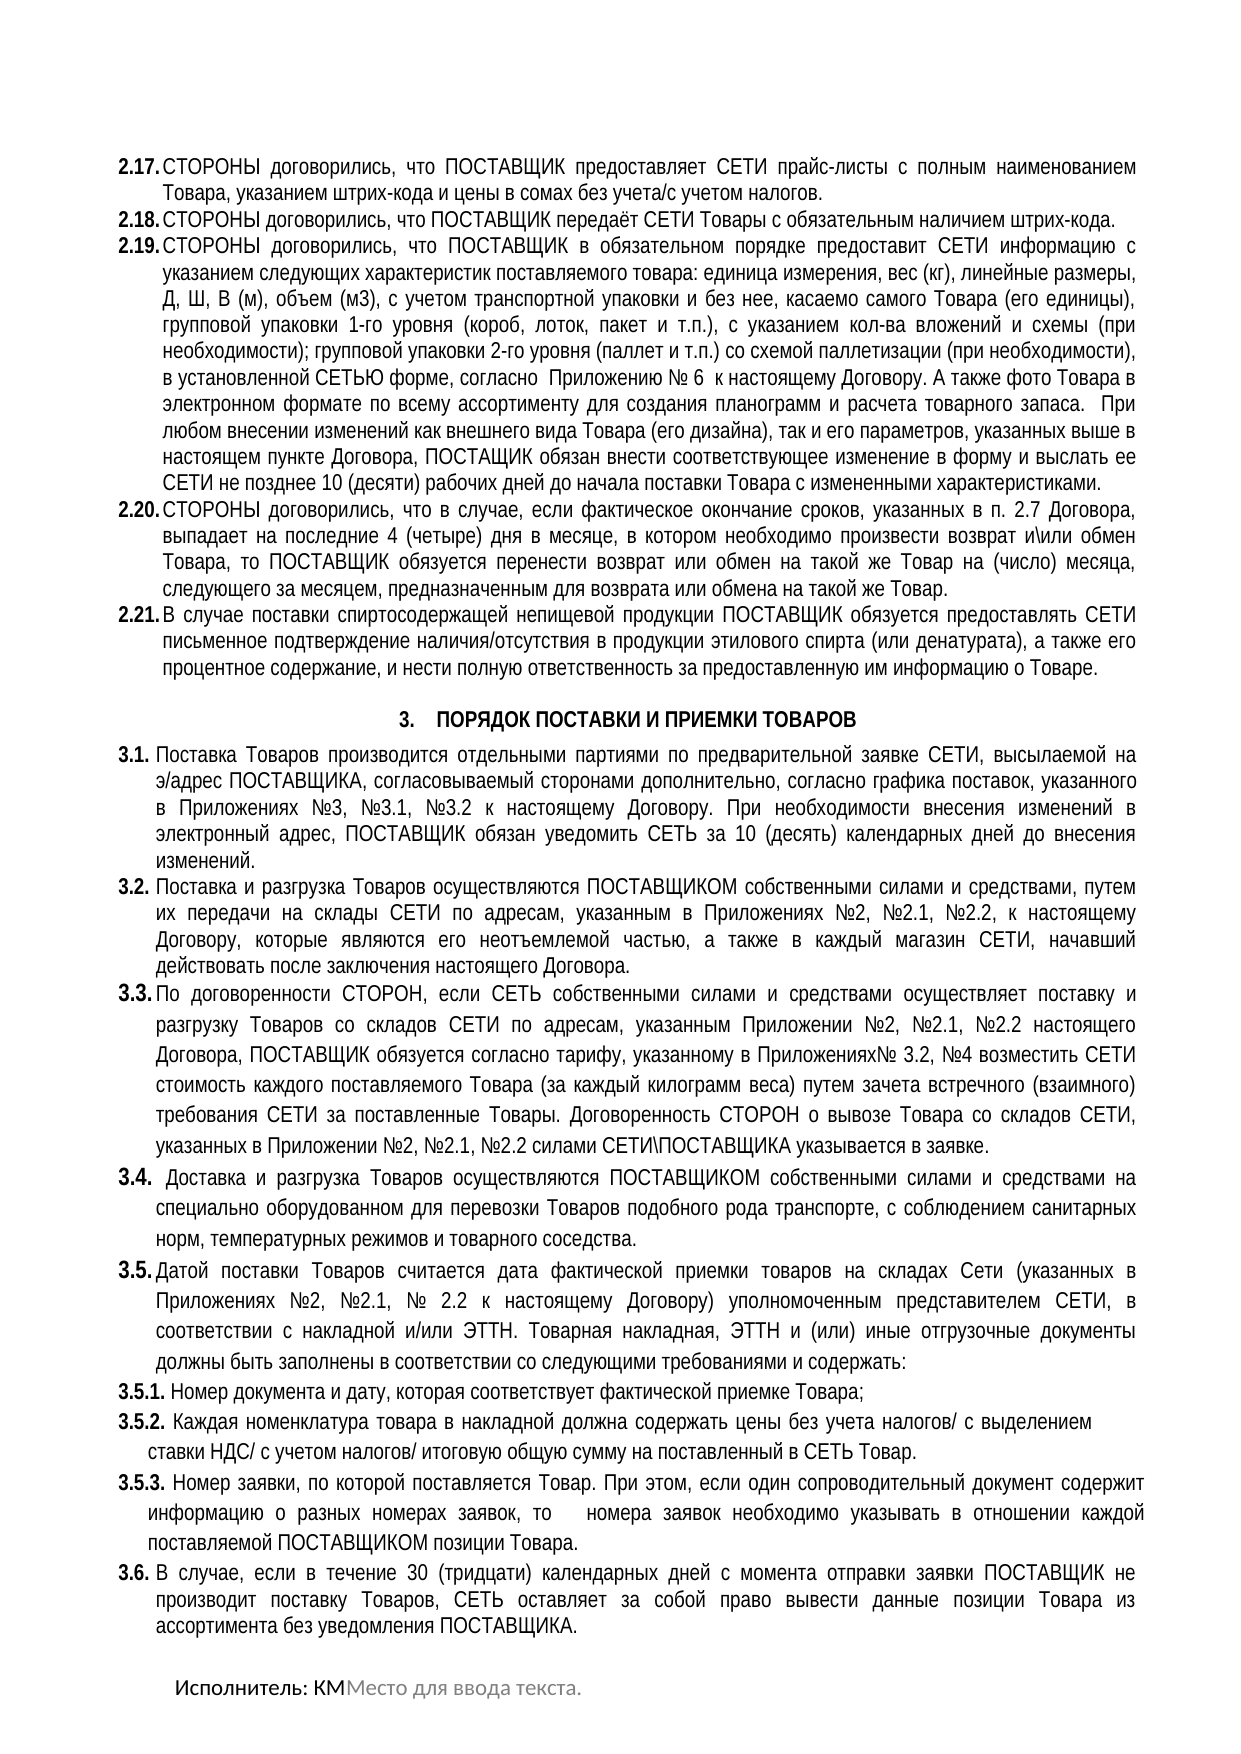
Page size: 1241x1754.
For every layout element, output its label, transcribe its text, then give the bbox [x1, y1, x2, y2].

list Поставка и разгрузка Товаров осуществляются ПОСТАВЩИКОМ собственными силами и средствами, путем их передачи на склады СЕТИ по адресам, указанным в Приложениях №2, №2.1, №2.2, к настоящему Договору, которые являются его неотъемлемой частью, а также в каждый магазин СЕТИ, начавший действовать после заключения настоящего Договора. [118, 873, 1137, 978]
list 3.5.2. Каждая номенклатура товара в накладной должна содержать цены без учета налогов/ с выделением ставки НДС/ с учетом налогов/ итоговую общую сумму на поставленный в СЕТЬ Товар. [118, 1408, 1093, 1465]
list Датой поставки Товаров считается дата фактической приемки товаров на складах Сети (указанных в Приложениях №2, №2.1, № 2.2 к настоящему Договору) уполномоченным представителем СЕТИ, в соответствии с накладной и/или ЭТТН. Товарная накладная, ЭТТН и (или) иные отгрузочные документы должны быть заполнены в соответствии со следующими требованиями и содержать: [118, 1255, 1137, 1374]
list ПОРЯДОК ПОСТАВКИ И ПРИЕМКИ ТОВАРОВ [118, 706, 1137, 733]
list 3.5.1. Номер документа и дату, которая соответствует фактической приемке Товара; [118, 1378, 1093, 1404]
list По договоренности СТОРОН, если СЕТЬ собственными силами и средствами осуществляет поставку и разгрузку Товаров со складов СЕТИ по адресам, указанным Приложении №2, №2.1, №2.2 настоящего Договора, ПОСТАВЩИК обязуется согласно тарифу, указанному в Приложениях№ 3.2, №4 возместить СЕТИ стоимость каждого поставляемого Товара (за каждый килограмм веса) путем зачета встречного (взаимного) требования СЕТИ за поставленные Товары. Договоренность СТОРОН о вывозе Товара со складов СЕТИ, указанных в Приложении №2, №2.1, №2.2 силами СЕТИ\ПОСТАВЩИКА указывается в заявке. [118, 978, 1137, 1158]
list СТОРОНЫ договорились, что ПОСТАВЩИК предоставляет СЕТИ прайс-листы с полным наименованием Товара, указанием штрих-кода и цены в сомах без учета/с учетом налогов. [118, 153, 1137, 206]
list СТОРОНЫ договорились, что в случае, если фактическое окончание сроков, указанных в п. 2.7 Договора, выпадает на последние 4 (четыре) дня в месяце, в котором необходимо произвести возврат и\или обмен Товара, то ПОСТАВЩИК обязуется перенести возврат или обмен на такой же Товар на (число) месяца, следующего за месяцем, предназначенным для возврата или обмена на такой же Товар. [118, 496, 1137, 601]
text 3.5.3. Номер заявки, по которой поставляется Товар. При этом, если один сопроводительный документ содержит информацию о разных номерах заявок, то номера заявок необходимо указывать в отношении каждой поставляемой ПОСТАВЩИКОМ позиции Товара. [118, 1468, 1146, 1555]
list В случае поставки спиртосодержащей непищевой продукции ПОСТАВЩИК обязуется предоставлять СЕТИ письменное подтверждение наличия/отсутствия в продукции этилового спирта (или денатурата), а также его процентное содержание, и нести полную ответственность за предоставленную им информацию о Товаре. [118, 601, 1137, 680]
list В случае, если в течение 30 (тридцати) календарных дней с момента отправки заявки ПОСТАВЩИК не производит поставку Товаров, СЕТЬ оставляет за собой право вывести данные позиции Товара из ассортимента без уведомления ПОСТАВЩИКА. [118, 1559, 1137, 1638]
list Доставка и разгрузка Товаров осуществляются ПОСТАВЩИКОМ собственными силами и средствами на специально оборудованном для перевозки Товаров подобного рода транспорте, с соблюдением санитарных норм, температурных режимов и товарного соседства. [118, 1162, 1137, 1251]
list СТОРОНЫ договорились, что ПОСТАВЩИК в обязательном порядке предоставит СЕТИ информацию с указанием следующих характеристик поставляемого товара: единица измерения, вес (кг), линейные размеры, Д, Ш, В (м), объем (м3), с учетом транспортной упаковки и без нее, касаемо самого Товара (его единицы), групповой упаковки 1-го уровня (короб, лоток, пакет и т.п.), с указанием кол-ва вложений и схемы (при необходимости); групповой упаковки 2-го уровня (паллет и т.п.) со схемой паллетизации (при необходимости), в установленной СЕТЬЮ форме, согласно Приложению № 6 к настоящему Договору. А также фото Товара в электронном формате по всему ассортименту для создания планограмм и расчета товарного запаса. При любом внесении изменений как внешнего вида Товара (его дизайна), так и его параметров, указанных выше в настоящем пункте Договора, ПОСТАЩИК обязан внести соответствующее изменение в форму и выслать ее СЕТИ не позднее 10 (десяти) рабочих дней до начала поставки Товара с измененными характеристиками. [118, 232, 1137, 496]
list СТОРОНЫ договорились, что ПОСТАВЩИК передаёт СЕТИ Товары с обязательным наличием штрих-кода. [118, 206, 1137, 232]
list Поставка Товаров производится отдельными партиями по предварительной заявке СЕТИ, высылаемой на э/адрес ПОСТАВЩИКА, согласовываемый сторонами дополнительно, согласно графика поставок, указанного в Приложениях №3, №3.1, №3.2 к настоящему Договору. При необходимости внесения изменений в электронный адрес, ПОСТАВЩИК обязан уведомить СЕТЬ за 10 (десять) календарных дней до внесения изменений. [118, 741, 1137, 873]
